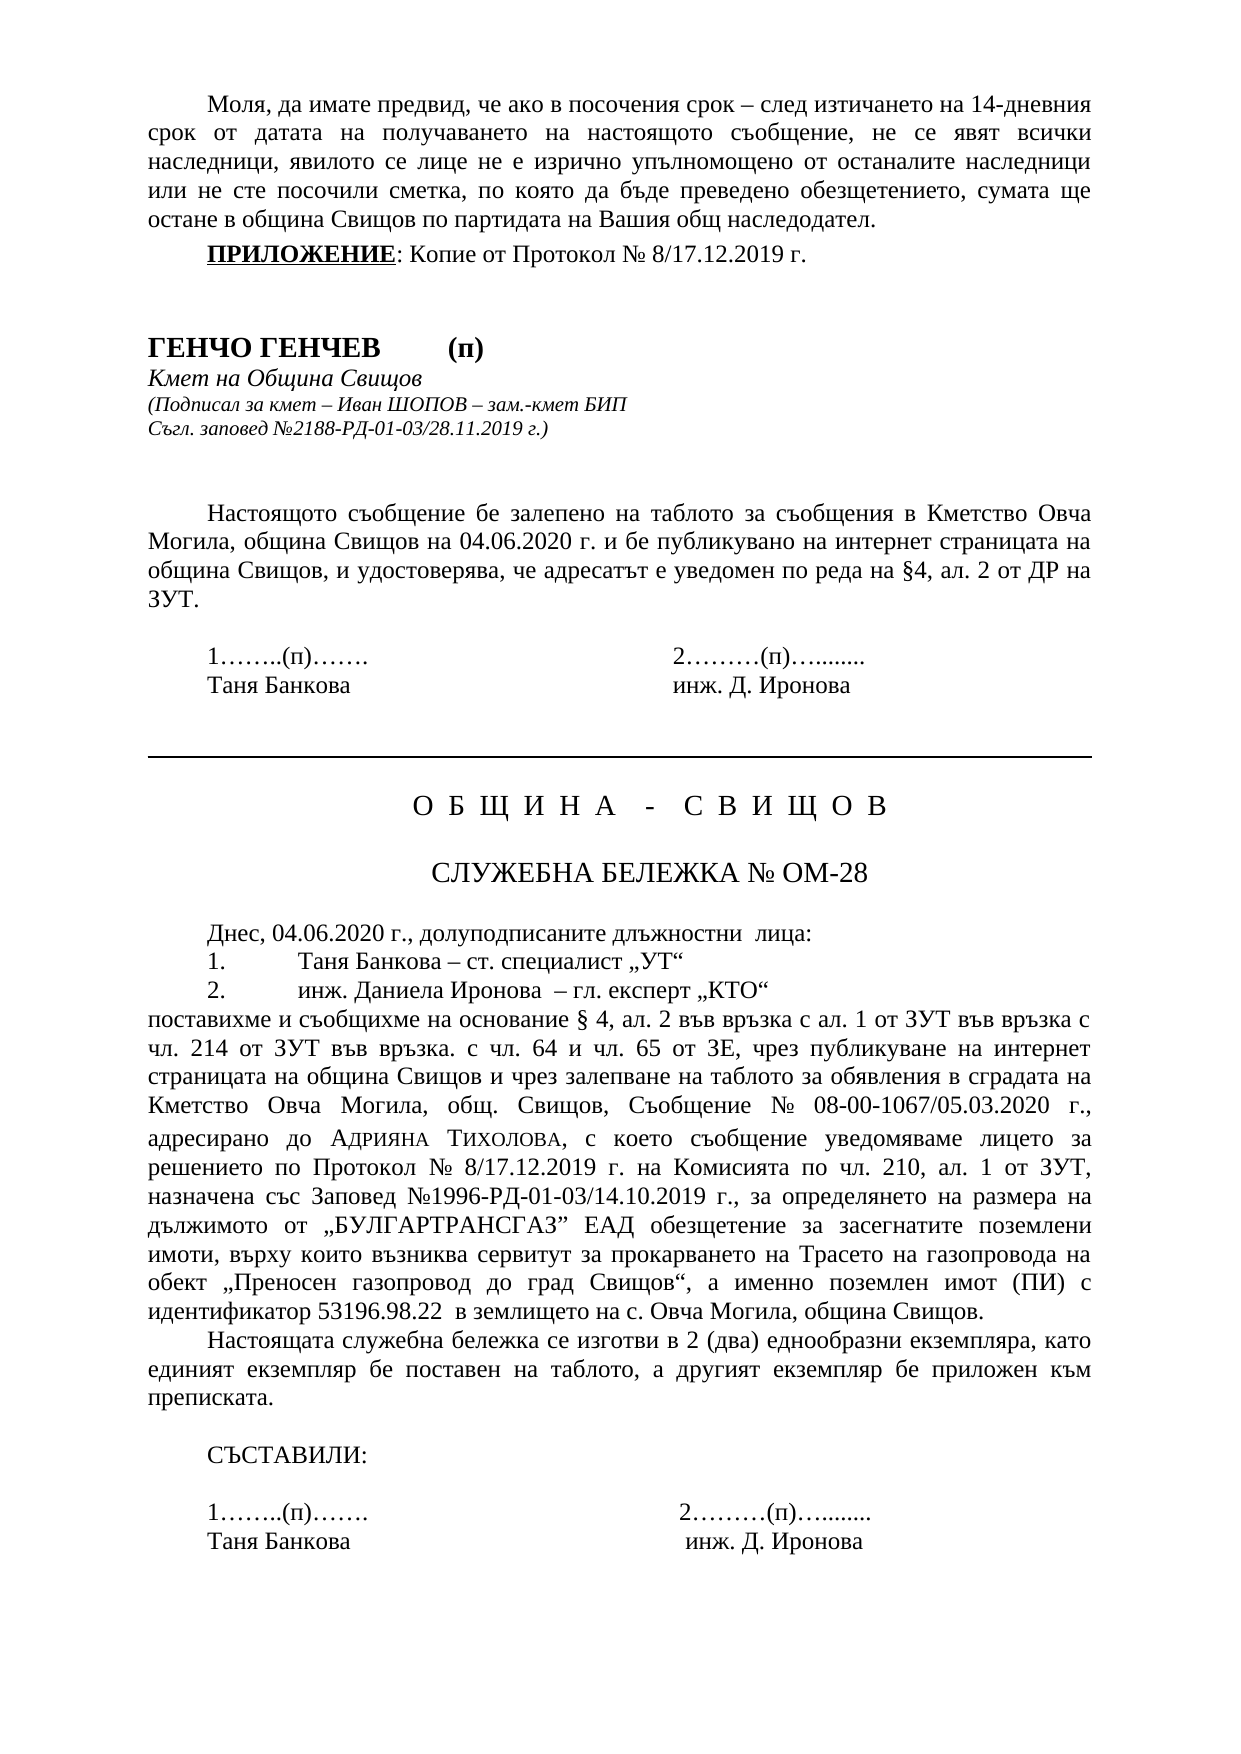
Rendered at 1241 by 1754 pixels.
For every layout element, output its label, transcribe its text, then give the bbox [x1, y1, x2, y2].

text СЛУЖЕБНА БЕЛЕЖКА № ОМ-28 [148, 855, 1092, 889]
text ПРИЛОЖЕНИЕ: Копие от Протокол № 8/17.12.2019 г. [148, 239, 1092, 267]
text О Б Щ И Н А - С В И Щ О В [148, 788, 1092, 822]
text поставихме и съобщихме на основание § 4, ал. 2 във връзка с ал. 1 от ЗУТ във връзка с чл. 214 от ЗУТ във връзка. с чл. 64 и чл. 65 от ЗЕ, чрез публикуване на интернет страницата на община Свищов и чрез залепване на таблото за обявления в сградата на Кметство Овча Могила, общ. Свищов, Съобщение № 08-00-1067/05.03.2020 г., адресирано до Адрияна Тихолова, с което съобщение уведомяваме лицето за решението по Протокол № 8/17.12.2019 г. на Комисията по чл. 210, ал. 1 от ЗУТ, назначена със Заповед №1996-РД-01-03/14.10.2019 г., за определянето на размера на дължимото от „БУЛГАРТРАНСГАЗ” ЕАД обезщетение за засегнатите поземлени имоти, върху които възниква сервитут за прокарването на Трасето на газопровода на обект „Преносен газопровод до град Свищов“, а именно поземлен имот (ПИ) с идентификатор 53196.98.22 в землището на с. Овча Могила, община Свищов. [148, 1004, 1092, 1325]
text ГЕНЧО ГЕНЧЕВ (п) [148, 330, 1092, 363]
text СЪСТАВИЛИ: [148, 1440, 1092, 1469]
text 2. инж. Даниела Иронова – гл. експерт „КТО“ [148, 975, 1092, 1004]
text 1……..(п)……. 2………(п)…........ [148, 641, 1092, 670]
text 1. Таня Банкова – ст. специалист „УТ“ [148, 946, 1092, 975]
text Днес, 04.06.2020 г., долуподписаните длъжностни лица: [148, 918, 1092, 946]
text Моля, да имате предвид, че ако в посочения срок – след изтичането на 14-дневния срок от датата на получаването на настоящото съобщение, не се явят всички наследници, явилото се лице не е изрично упълномощено от останалите наследници или не сте посочили сметка, по която да бъде преведено обезщетението, сумата ще остане в община Свищов по партидата на Вашия общ наследодател. [148, 89, 1092, 232]
text (Подписал за кмет – Иван ШОПОВ – зам.-кмет БИП [148, 392, 1092, 416]
text Съгл. заповед №2188-РД-01-03/28.11.2019 г.) [148, 416, 1092, 440]
text Настоящото съобщение бе залепено на таблото за съобщения в Кметство Овча Могила, община Свищов на 04.06.2020 г. и бе публикувано на интернет страницата на община Свищов, и удостоверява, че адресатът е уведомен по реда на §4, ал. 2 от ДР на ЗУТ. [148, 498, 1092, 613]
text 1……..(п)……. 2………(п)…........ [148, 1497, 1092, 1526]
text Таня Банкова инж. Д. Иронова [148, 670, 1092, 699]
text Кмет на Община Свищов [148, 363, 1092, 392]
text Настоящата служебна бележка се изготви в 2 (два) еднообразни екземпляра, като единият екземпляр бе поставен на таблото, а другият екземпляр бе приложен към преписката. [148, 1325, 1092, 1411]
text Таня Банкова инж. Д. Иронова [148, 1526, 1092, 1555]
